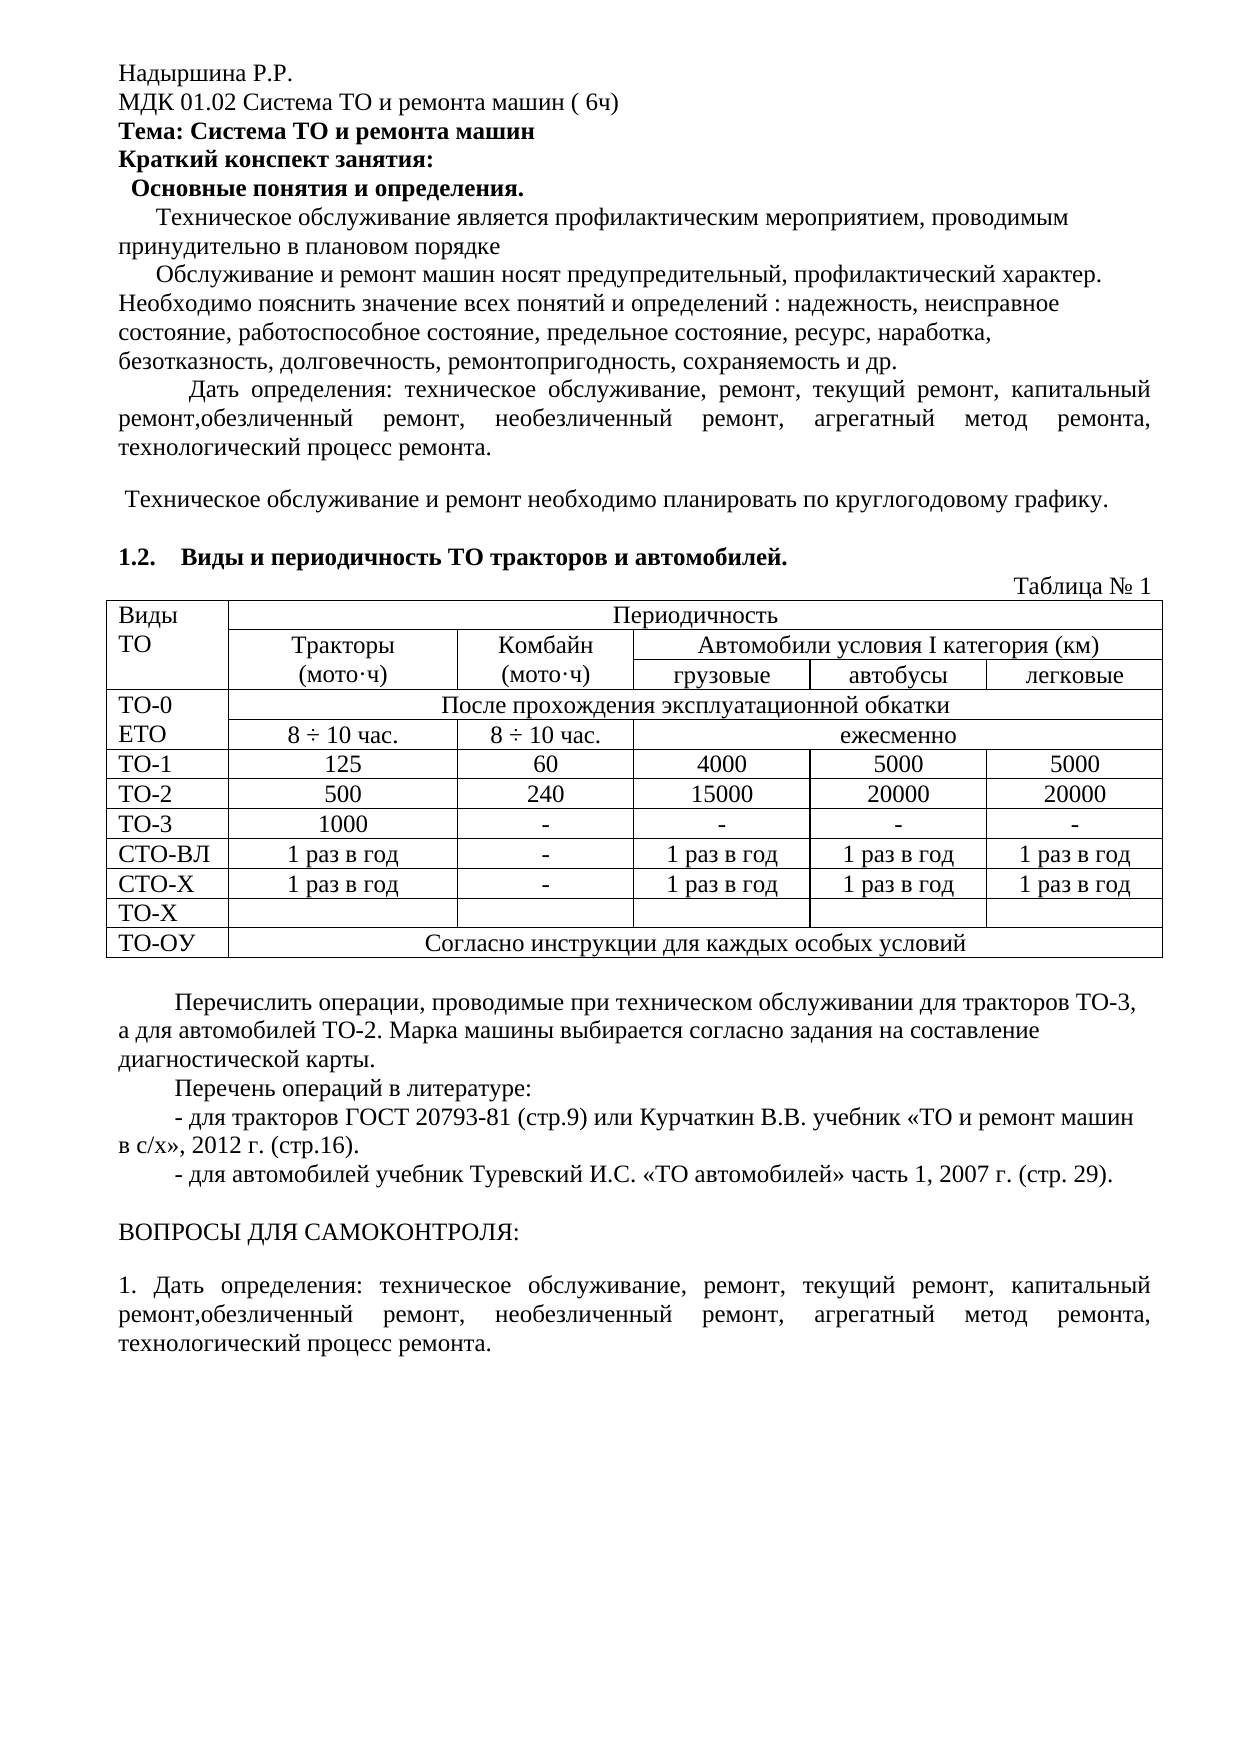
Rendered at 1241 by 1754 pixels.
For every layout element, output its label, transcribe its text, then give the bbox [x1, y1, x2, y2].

table_cell Тракторы (мото·ч) [229, 630, 457, 689]
table_cell СТО-ВЛ [107, 839, 228, 868]
text Перечислить операции, проводимые при техническом обслуживании для тракторов ТО-3, а для автомобилей ТО-2. Марка машины выбирается согласно задания на составление диагностической карты. [118, 987, 1152, 1073]
table_cell - [458, 809, 633, 838]
text 1. Дать определения: техническое обслуживание, ремонт, текущий ремонт, капитальный ремонт,обезличенный ремонт, необезличенный ремонт, агрегатный метод ремонта, технологический процесс ремонта. [118, 1271, 1152, 1357]
table_header Периодичность [229, 601, 1162, 629]
text 1.2. Виды и периодичность ТО тракторов и автомобилей. [118, 542, 1152, 571]
text Техническое обслуживание и ремонт необходимо планировать по круглогодовому графику. [118, 484, 1152, 513]
table_cell - [811, 809, 986, 838]
table_cell - [458, 839, 633, 868]
text Краткий конспект занятия: [118, 144, 1152, 173]
text Обслуживание и ремонт машин носят предупредительный, профилактический характер. Необходимо пояснить значение всех понятий и определений : надежность, неисправное состояние, работоспособное состояние, предельное состояние, ресурс, наработка, безотказность, долговечность, ремонтопригодность, сохраняемость и др. [118, 259, 1152, 374]
table_cell [458, 899, 633, 927]
table_cell [634, 899, 809, 927]
table_cell 125 [229, 750, 457, 778]
table_cell [811, 899, 986, 927]
table_cell 1 раз в год [987, 839, 1162, 868]
text Таблица № 1 [118, 571, 1152, 599]
table_cell легковые [987, 660, 1162, 689]
table_cell 60 [458, 750, 633, 778]
table_cell - [987, 809, 1162, 838]
table_cell 4000 [634, 750, 809, 778]
table_cell [987, 899, 1162, 927]
table_cell 240 [458, 779, 633, 808]
table_cell ежесменно [634, 720, 1162, 748]
text Техническое обслуживание является профилактическим мероприятием, проводимым принудительно в плановом порядке [118, 202, 1152, 259]
table_cell Комбайн (мото·ч) [458, 630, 633, 689]
table_cell 1 раз в год [811, 869, 986, 897]
table_cell 8 ÷ 10 час. [458, 720, 633, 748]
text - для автомобилей учебник Туревский И.С. «ТО автомобилей» часть 1, . (стр. 29). [118, 1159, 1152, 1188]
table_cell [229, 899, 457, 927]
table_cell Автомобили условия I категория (км) [634, 630, 1162, 659]
table_cell автобусы [811, 660, 986, 689]
table_cell 20000 [987, 779, 1162, 808]
table_cell ТО-1 [107, 750, 228, 778]
table_cell ТО-0 ЕТО [107, 690, 228, 748]
table_cell 5000 [811, 750, 986, 778]
text Надыршина Р.Р. [118, 58, 1152, 87]
table_cell 1 раз в год [987, 869, 1162, 897]
text ВОПРОСЫ ДЛЯ САМОКОНТРОЛЯ: [118, 1217, 1152, 1246]
table_cell 1 раз в год [229, 839, 457, 868]
table_cell ТО-Х [107, 899, 228, 927]
table_cell СТО-Х [107, 869, 228, 897]
table_cell грузовые [634, 660, 809, 689]
text МДК 01.02 Система ТО и ремонта машин ( 6ч) [118, 87, 1152, 116]
text Дать определения: техническое обслуживание, ремонт, текущий ремонт, капитальный ремонт,обезличенный ремонт, необезличенный ремонт, агрегатный метод ремонта, технологический процесс ремонта. [118, 374, 1152, 461]
table_cell Согласно инструкции для каждых особых условий [229, 928, 1162, 957]
table_cell ТО-3 [107, 809, 228, 838]
text Основные понятия и определения. [118, 173, 1152, 202]
table_cell 8 ÷ 10 час. [229, 720, 457, 748]
text - для тракторов ГОСТ 20793-81 (стр.9) или Курчаткин В.В. учебник «ТО и ремонт машин в с/х», . (стр.16). [118, 1102, 1152, 1159]
text Тема: Система ТО и ремонта машин [118, 116, 1152, 144]
text Перечень операций в литературе: [118, 1073, 1152, 1102]
table_cell После прохождения эксплуатационной обкатки [229, 690, 1162, 719]
table_cell 1 раз в год [811, 839, 986, 868]
table_cell 15000 [634, 779, 809, 808]
table_cell 1 раз в год [634, 839, 809, 868]
table_cell 500 [229, 779, 457, 808]
table_cell 1000 [229, 809, 457, 838]
table_cell 20000 [811, 779, 986, 808]
table_cell - [634, 809, 809, 838]
table_cell 1 раз в год [229, 869, 457, 897]
table_header Виды ТО [107, 601, 228, 689]
table_cell ТО-ОУ [107, 928, 228, 957]
table_cell ТО-2 [107, 779, 228, 808]
table_cell - [458, 869, 633, 897]
table_cell 1 раз в год [634, 869, 809, 897]
table_cell 5000 [987, 750, 1162, 778]
